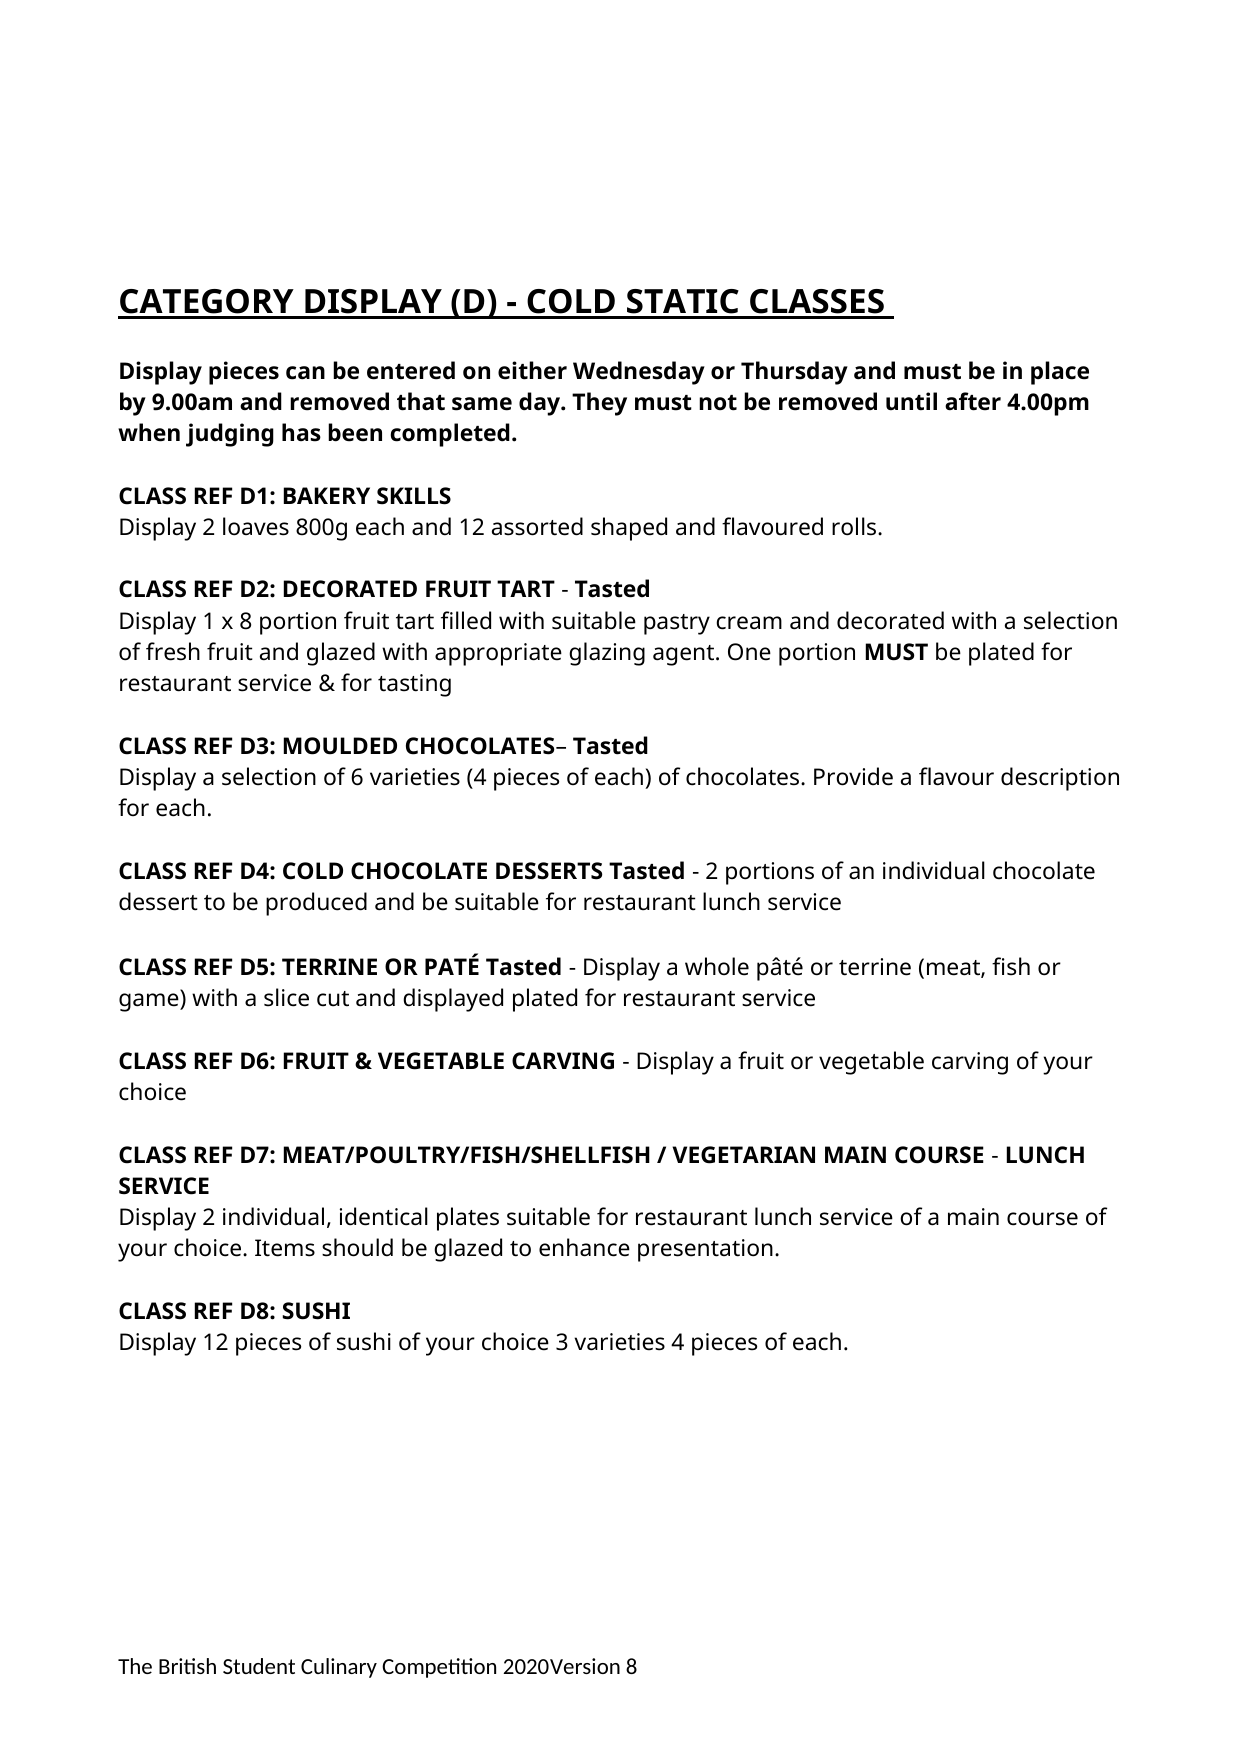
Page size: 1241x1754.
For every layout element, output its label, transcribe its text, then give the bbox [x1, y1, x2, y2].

text Display 12 pieces of sushi of your choice 3 varieties 4 pieces of each. [118, 1326, 1122, 1357]
text Display 2 loaves 800g each and 12 assorted shaped and flavoured rolls. [118, 511, 1122, 542]
text CLASS REF D7: MEAT/POULTRY/FISH/SHELLFISH / VEGETARIAN MAIN COURSE - LUNCH SERVICE [118, 1139, 1122, 1201]
text CATEGORY DISPLAY (D) - COLD STATIC CLASSES [118, 278, 1122, 323]
text Display 2 individual, identical plates suitable for restaurant lunch service of a main course of your choice. Items should be glazed to enhance presentation. [118, 1201, 1122, 1264]
text CLASS REF D6: FRUIT & VEGETABLE CARVING - Display a fruit or vegetable carving of your choice [118, 1045, 1122, 1107]
text CLASS REF D1: BAKERY SKILLS [118, 479, 1122, 511]
text Display pieces can be entered on either Wednesday or Thursday and must be in place by 9.00am and removed that same day. They must not be removed until after 4.00pm when judging has been completed. [118, 354, 1122, 448]
text Display 1 x 8 portion fruit tart filled with suitable pastry cream and decorated with a selection of fresh fruit and glazed with appropriate glazing agent. One portion MUST be plated for restaurant service & for tasting [118, 604, 1122, 698]
text Display a selection of 6 varieties (4 pieces of each) of chocolates. Provide a flavour description for each. [118, 761, 1122, 823]
text CLASS REF D5: TERRINE OR PATÉ Tasted - Display a whole pâté or terrine (meat, fish or game) with a slice cut and displayed plated for restaurant service [118, 951, 1122, 1014]
text CLASS REF D8: SUSHI [118, 1295, 1122, 1326]
text CLASS REF D2: DECORATED FRUIT TART - Tasted [118, 573, 1122, 604]
text CLASS REF D3: MOULDED CHOCOLATES– Tasted [118, 729, 1122, 761]
text CLASS REF D4: COLD CHOCOLATE DESSERTS Tasted - 2 portions of an individual chocolate dessert to be produced and be suitable for restaurant lunch service [118, 854, 1122, 917]
